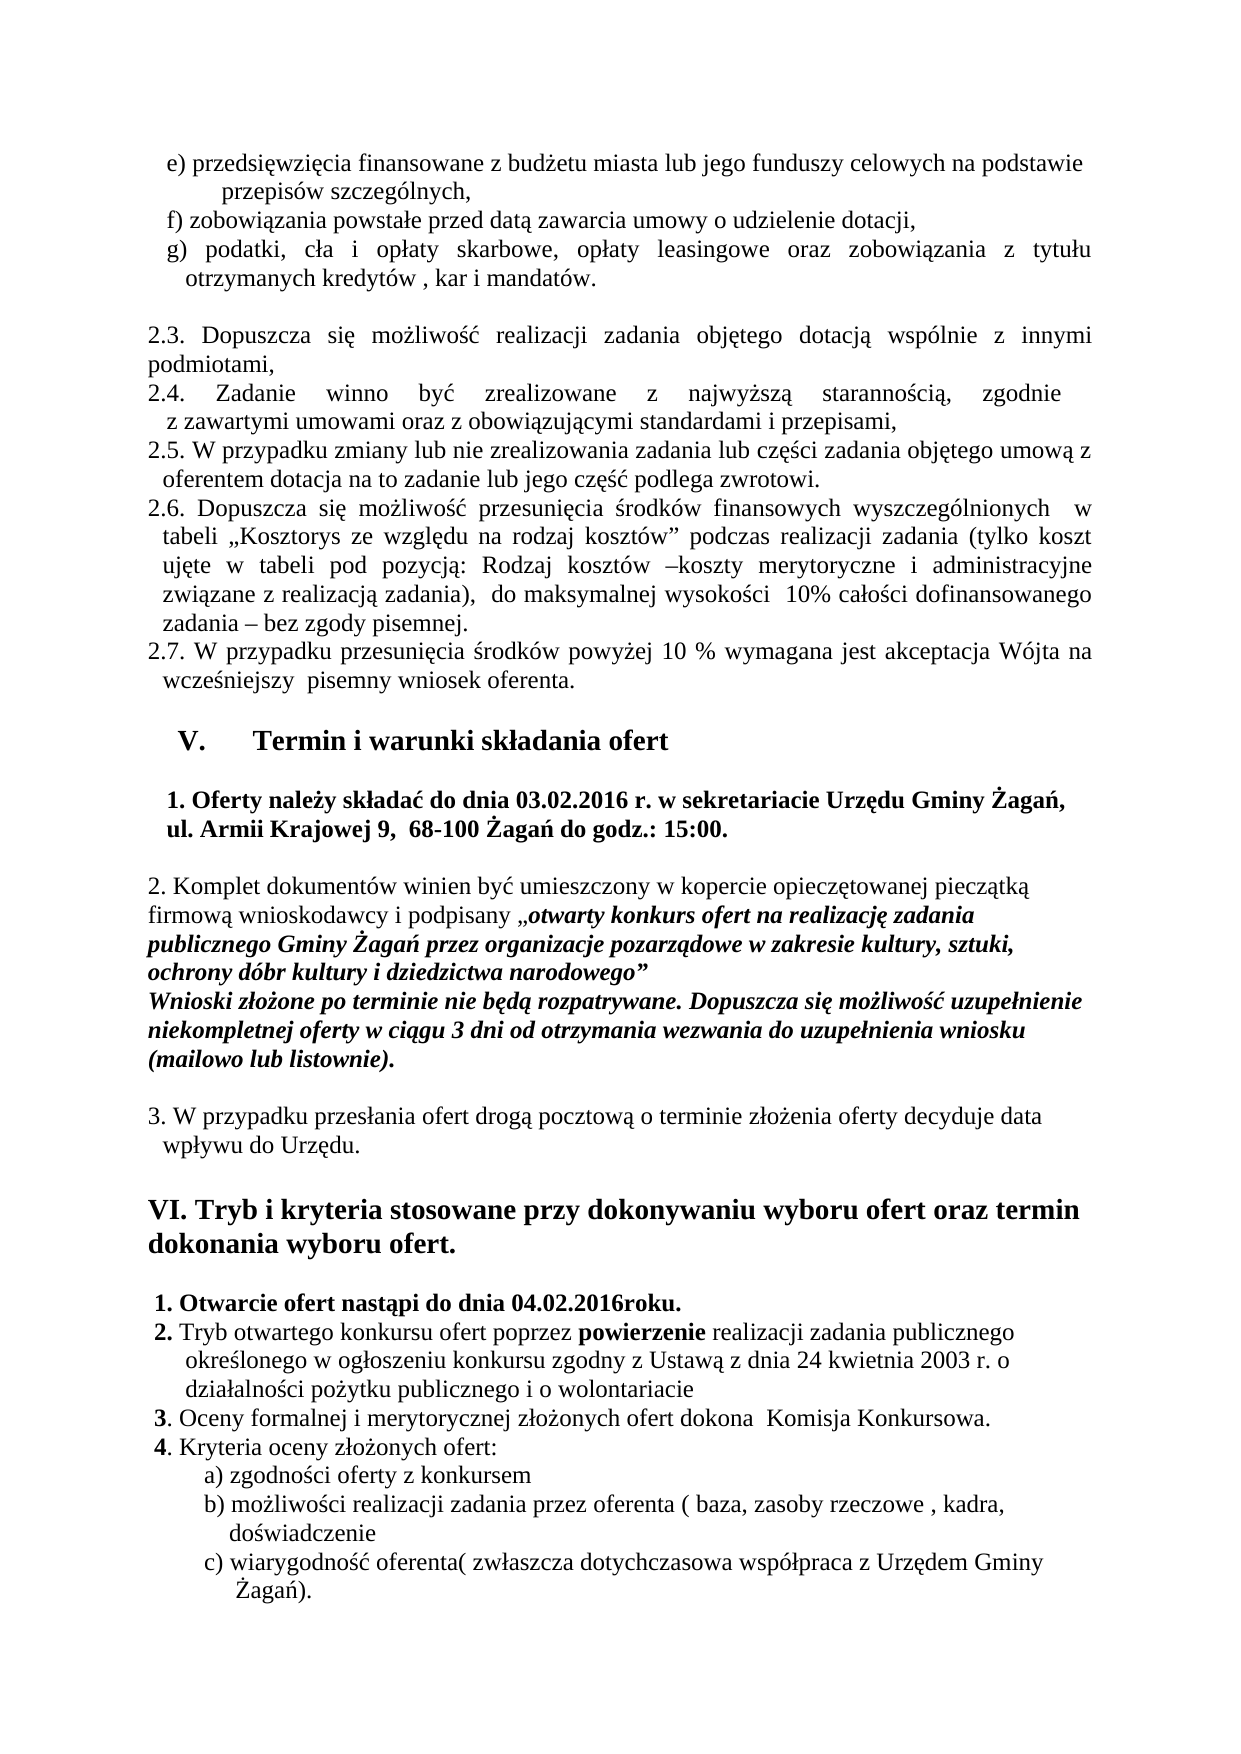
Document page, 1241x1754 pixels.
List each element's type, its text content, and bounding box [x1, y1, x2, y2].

text 2.7. W przypadku przesunięcia środków powyżej 10 % wymagana jest akceptacja Wójta na wcześniejszy pisemny wniosek oferenta. [148, 636, 1093, 694]
text doświadczenie [148, 1518, 1093, 1547]
text 2. Tryb otwartego konkursu ofert poprzez powierzenie realizacji zadania publicznego określonego w ogłoszeniu konkursu zgodny z Ustawą z dnia 24 kwietnia 2003 r. o działalności pożytku publicznego i o wolontariacie [148, 1317, 1093, 1403]
list Termin i warunki składania ofert [177, 723, 1093, 756]
text 2.4. Zadanie winno być zrealizowane z najwyższą starannością, zgodnie z zawartymi umowami oraz z obowiązującymi standardami i przepisami, [148, 378, 1093, 435]
text 4. Kryteria oceny złożonych ofert: [148, 1432, 1093, 1461]
text 3. Oceny formalnej i merytorycznej złożonych ofert dokona Komisja Konkursowa. [148, 1403, 1093, 1432]
text 1. Otwarcie ofert nastąpi do dnia 04.02.2016roku. [148, 1288, 1093, 1317]
text e) przedsięwzięcia finansowane z budżetu miasta lub jego funduszy celowych na podstawie przepisów szczególnych, [166, 148, 1093, 205]
text 2.3. Dopuszcza się możliwość realizacji zadania objętego dotacją wspólnie z innymi podmiotami, [148, 320, 1093, 378]
text c) wiarygodność oferenta( zwłaszcza dotychczasowa współpraca z Urzędem Gminy [148, 1547, 1093, 1576]
text 1. Oferty należy składać do dnia 03.02.2016 r. w sekretariacie Urzędu Gminy Żagań, ul. Armii Krajowej 9, 68-100 Żagań do godz.: 15:00. [166, 785, 1093, 842]
text VI. Tryb i kryteria stosowane przy dokonywaniu wyboru ofert oraz termin dokonania wyboru ofert. [148, 1192, 1093, 1259]
text 3. W przypadku przesłania ofert drogą pocztową o terminie złożenia oferty decyduje data wpływu do Urzędu. [148, 1101, 1093, 1159]
text 2. Komplet dokumentów winien być umieszczony w kopercie opieczętowanej pieczątką firmową wnioskodawcy i podpisany „otwarty konkurs ofert na realizację zadania publicznego Gminy Żagań przez organizacje pozarządowe w zakresie kultury, sztuki, ochrony dóbr kultury i dziedzictwa narodowego” [148, 871, 1093, 986]
text g) podatki, cła i opłaty skarbowe, opłaty leasingowe oraz zobowiązania z tytułu otrzymanych kredytów , kar i mandatów. [166, 234, 1093, 291]
text a) zgodności oferty z konkursem [148, 1461, 1093, 1489]
text Żagań). [148, 1576, 1093, 1604]
text f) zobowiązania powstałe przed datą zawarcia umowy o udzielenie dotacji, [166, 205, 1093, 234]
text 2.6. Dopuszcza się możliwość przesunięcia środków finansowych wyszczególnionych w tabeli „Kosztorys ze względu na rodzaj kosztów” podczas realizacji zadania (tylko koszt ujęte w tabeli pod pozycją: Rodzaj kosztów –koszty merytoryczne i administracyjne związane z realizacją zadania), do maksymalnej wysokości 10% całości dofinansowanego zadania – bez zgody pisemnej. [148, 493, 1093, 636]
text b) możliwości realizacji zadania przez oferenta ( baza, zasoby rzeczowe , kadra, [148, 1489, 1093, 1518]
text 2.5. W przypadku zmiany lub nie zrealizowania zadania lub części zadania objętego umową z oferentem dotacja na to zadanie lub jego część podlega zwrotowi. [148, 435, 1093, 493]
text Wnioski złożone po terminie nie będą rozpatrywane. Dopuszcza się możliwość uzupełnienie niekompletnej oferty w ciągu 3 dni od otrzymania wezwania do uzupełnienia wniosku (mailowo lub listownie). [148, 986, 1093, 1072]
